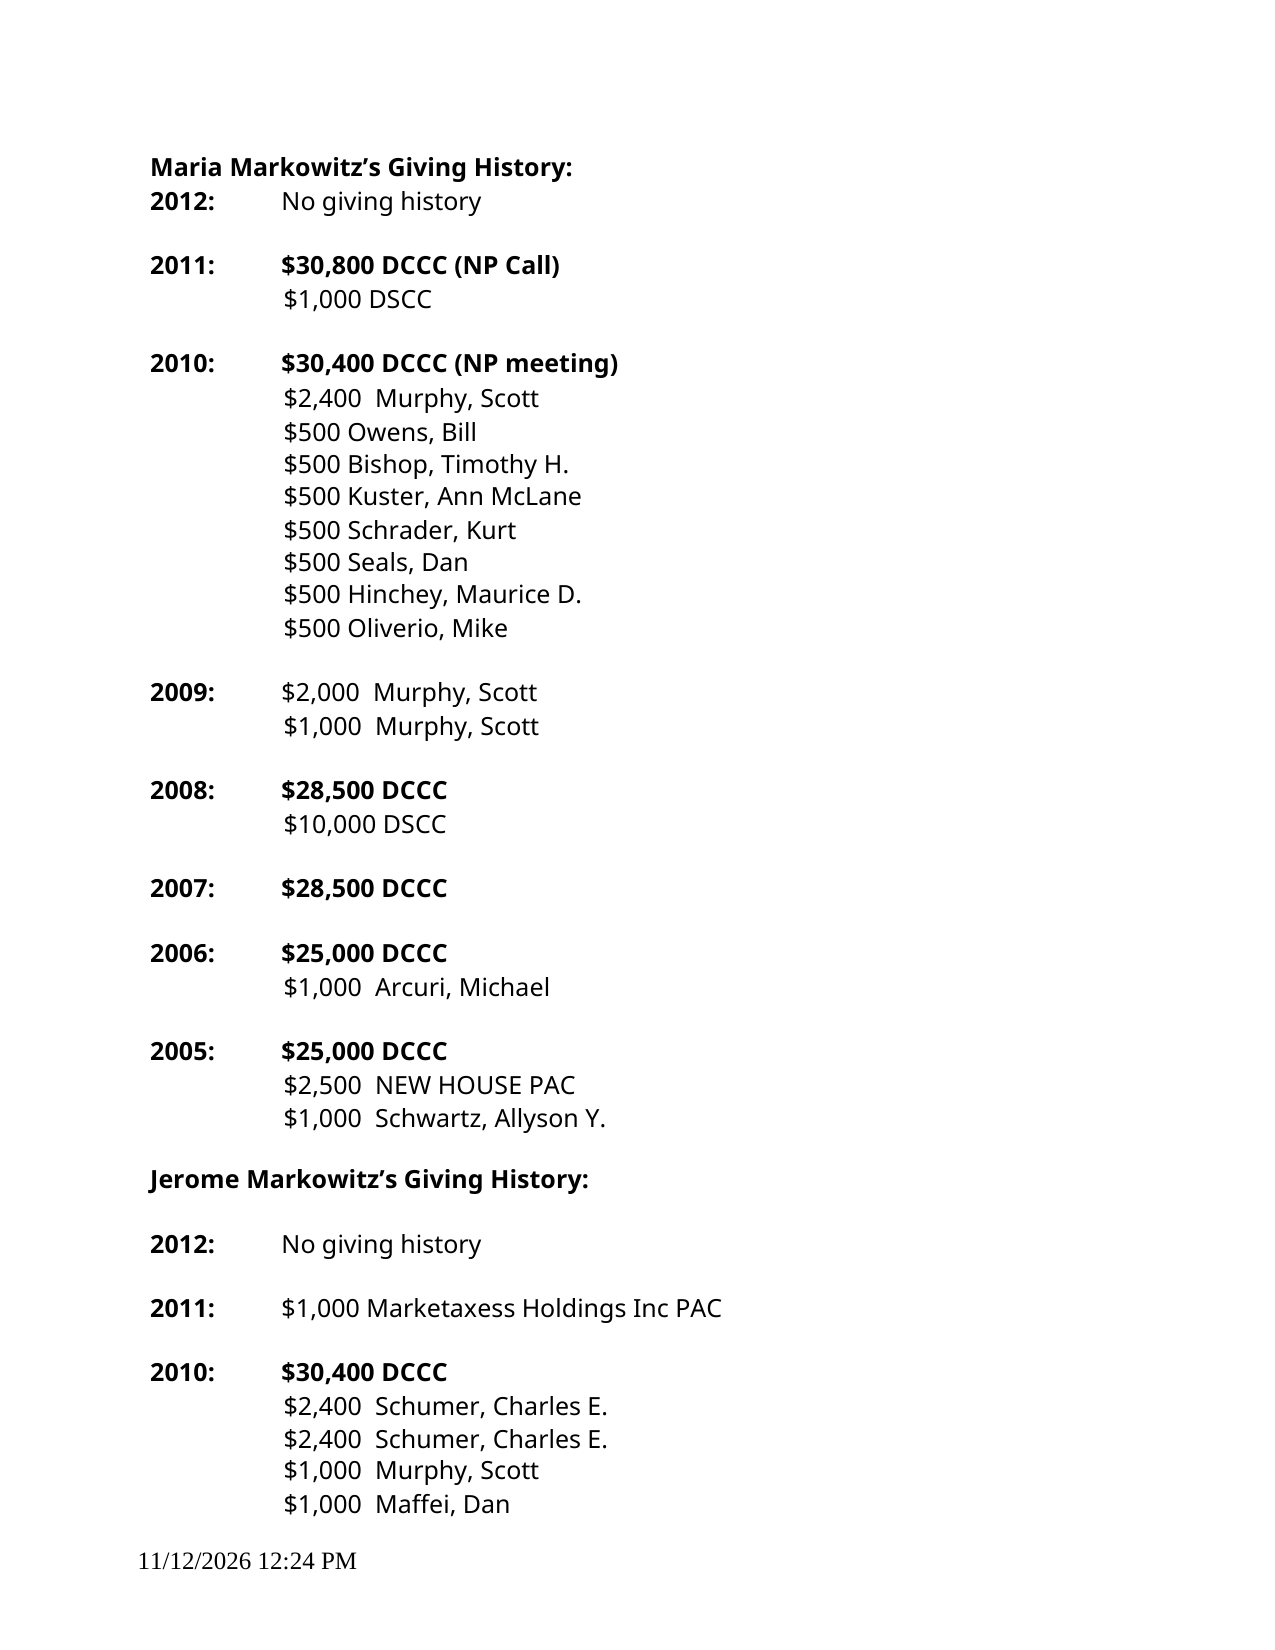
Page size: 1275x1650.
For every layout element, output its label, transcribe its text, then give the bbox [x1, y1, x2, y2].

text $1,000 Murphy, Scott [283, 709, 1098, 743]
text 2007: $28,500 DCCC [150, 871, 1098, 905]
text $2,400 Murphy, Scott [283, 380, 1098, 414]
text 2008: $28,500 DCCC [150, 773, 1098, 807]
text 2012: No giving history [150, 184, 1098, 218]
text Maria Markowitz’s Giving History: [150, 150, 1098, 184]
text $2,400 Schumer, Charles E. [283, 1389, 1098, 1423]
text Jerome Markowitz’s Giving History: [150, 1162, 1098, 1196]
text $1,000 Murphy, Scott [283, 1453, 1098, 1487]
text 2011: $30,800 DCCC (NP Call) [150, 248, 1098, 282]
text 2009: $2,000 Murphy, Scott [150, 675, 1098, 709]
text $2,400 Schumer, Charles E. [283, 1423, 1098, 1453]
text 2011: $1,000 Marketaxess Holdings Inc PAC [150, 1291, 1098, 1325]
text $500 Oliverio, Mike [283, 611, 1098, 644]
text $1,000 Maffei, Dan [283, 1487, 1098, 1521]
text 2012: No giving history [150, 1226, 1098, 1260]
text $500 Seals, Dan [283, 546, 1098, 576]
text $500 Schrader, Kurt [283, 512, 1098, 546]
text $1,000 Arcuri, Michael [283, 969, 1098, 1004]
text $500 Kuster, Ann McLane [283, 478, 1098, 512]
text 2006: $25,000 DCCC [150, 936, 1098, 969]
text $10,000 DSCC [283, 807, 1098, 841]
text $500 Hinchey, Maurice D. [283, 576, 1098, 611]
text 2010: $30,400 DCCC [150, 1355, 1098, 1389]
text $1,000 Schwartz, Allyson Y. [283, 1102, 1098, 1132]
text $1,000 DSCC [283, 282, 1098, 316]
text $2,500 NEW HOUSE PAC [283, 1068, 1098, 1102]
text $500 Bishop, Timothy H. [283, 448, 1098, 478]
text 2005: $25,000 DCCC [150, 1034, 1098, 1068]
text 2010: $30,400 DCCC (NP meeting) [150, 346, 1098, 380]
text $500 Owens, Bill [283, 414, 1098, 448]
